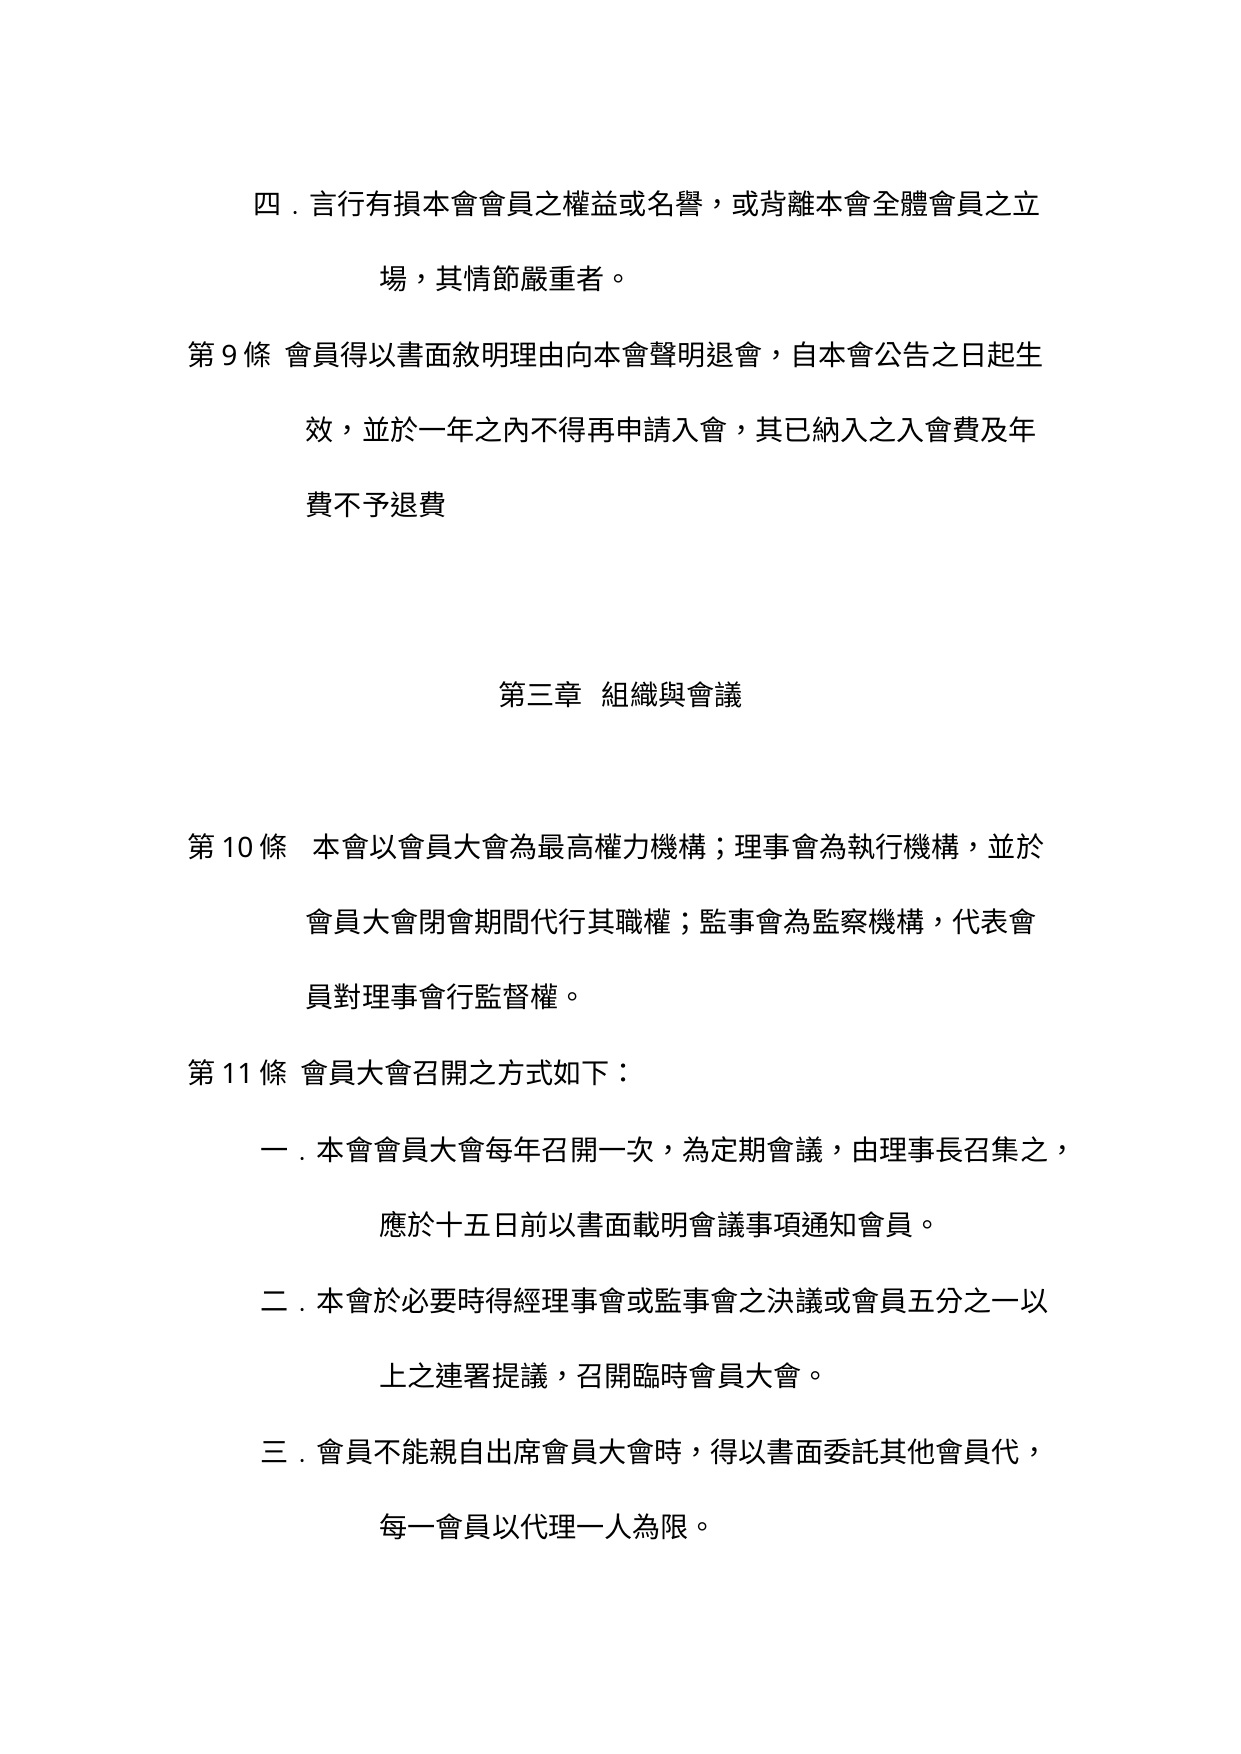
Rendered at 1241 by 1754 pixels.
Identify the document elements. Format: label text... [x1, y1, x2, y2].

text 三﹒會員不能親自出席會員大會時，得以書面委託其他會員代，每一會員以代理一人為限。 [187, 1412, 1053, 1562]
text 一﹒本會會員大會每年召開一次，為定期會議，由理事長召集之，應於十五日前以書面載明會議事項通知會員。 [187, 1110, 1053, 1260]
text 第11條 會員大會召開之方式如下： [187, 1034, 1053, 1109]
text 第三章 組織與會議 [187, 656, 1053, 731]
text 二﹒本會於必要時得經理事會或監事會之決議或會員五分之一以上之連署提議，召開臨時會員大會。 [187, 1261, 1053, 1411]
text 第10條 本會以會員大會為最高權力機構；理事會為執行機構，並於會員大會閉會期間代行其職權；監事會為監察機構，代表會員對理事會行監督權。 [187, 808, 1053, 1033]
text 四﹒言行有損本會會員之權益或名譽，或背離本會全體會員之立場，其情節嚴重者。 [187, 164, 1053, 314]
text 第9條 會員得以書面敘明理由向本會聲明退會，自本會公告之日起生效，並於一年之內不得再申請入會，其已納入之入會費及年費不予退費 [187, 316, 1053, 541]
